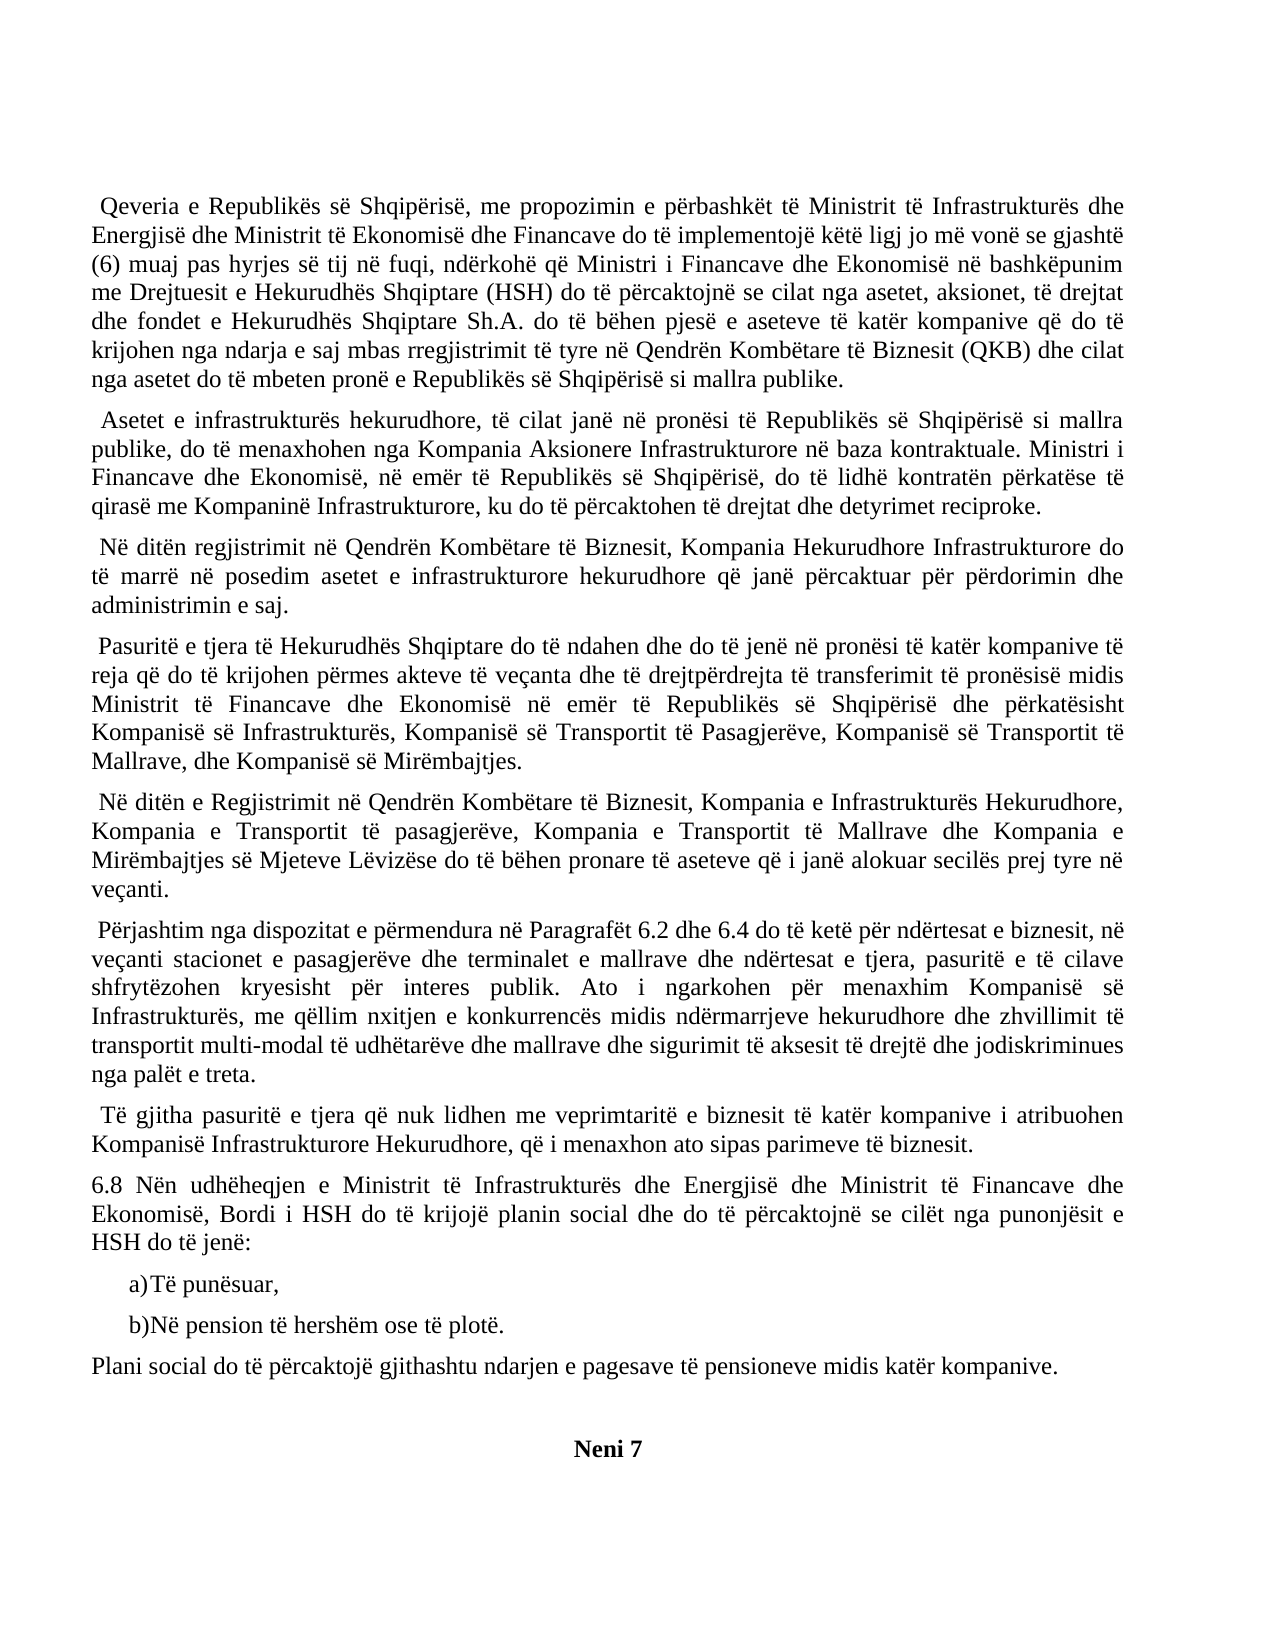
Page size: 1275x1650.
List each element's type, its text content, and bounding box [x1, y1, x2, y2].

text Asetet e infrastrukturës hekurudhore, të cilat janë në pronësi të Republikës së Shqipërisë si mallra publike, do të menaxhohen nga Kompania Aksionere Infrastrukturore në baza kontraktuale. Ministri i Financave dhe Ekonomisë, në emër të Republikës së Shqipërisë, do të lidhë kontratën përkatëse të qirasë me Kompaninë Infrastrukturore, ku do të përcaktohen të drejtat dhe detyrimet reciproke. [91, 405, 1125, 520]
text Qeveria e Republikës së Shqipërisë, me propozimin e përbashkët të Ministrit të Infrastrukturës dhe Energjisë dhe Ministrit të Ekonomisë dhe Financave do të implementojë këtë ligj jo më vonë se gjashtë (6) muaj pas hyrjes së tij në fuqi, ndërkohë që Ministri i Financave dhe Ekonomisë në bashkëpunim me Drejtuesit e Hekurudhës Shqiptare (HSH) do të përcaktojnë se cilat nga asetet, aksionet, të drejtat dhe fondet e Hekurudhës Shqiptare Sh.A. do të bëhen pjesë e aseteve të katër kompanive që do të krijohen nga ndarja e saj mbas rregjistrimit të tyre në Qendrën Kombëtare të Biznesit (QKB) dhe cilat nga asetet do të mbeten pronë e Republikës së Shqipërisë si mallra publike. [91, 191, 1125, 392]
text Plani social do të përcaktojë gjithashtu ndarjen e pagesave të pensioneve midis katër kompanive. [91, 1351, 1125, 1380]
text 6.8 Nën udhëheqjen e Ministrit të Infrastrukturës dhe Energjisë dhe Ministrit të Financave dhe Ekonomisë, Bordi i HSH do të krijojë planin social dhe do të përcaktojnë se cilët nga punonjësit e HSH do të jenë: [91, 1170, 1125, 1256]
list Të punësuar, [128, 1269, 1125, 1297]
text Në ditën e Regjistrimit në Qendrën Kombëtare të Biznesit, Kompania e Infrastrukturës Hekurudhore, Kompania e Transportit të pasagjerëve, Kompania e Transportit të Mallrave dhe Kompania e Mirëmbajtjes së Mjeteve Lëvizëse do të bëhen pronare të aseteve që i janë alokuar secilës prej tyre në veçanti. [91, 787, 1125, 902]
text Përjashtim nga dispozitat e përmendura në Paragrafët 6.2 dhe 6.4 do të ketë për ndërtesat e biznesit, në veçanti stacionet e pasagjerëve dhe terminalet e mallrave dhe ndërtesat e tjera, pasuritë e të cilave shfrytëzohen kryesisht për interes publik. Ato i ngarkohen për menaxhim Kompanisë së Infrastrukturës, me qëllim nxitjen e konkurrencës midis ndërmarrjeve hekurudhore dhe zhvillimit të transportit multi-modal të udhëtarëve dhe mallrave dhe sigurimit të aksesit të drejtë dhe jodiskriminues nga palët e treta. [91, 915, 1125, 1087]
text Pasuritë e tjera të Hekurudhës Shqiptare do të ndahen dhe do të jenë në pronësi të katër kompanive të reja që do të krijohen përmes akteve të veçanta dhe të drejtpërdrejta të transferimit të pronësisë midis Ministrit të Financave dhe Ekonomisë në emër të Republikës së Shqipërisë dhe përkatësisht Kompanisë së Infrastrukturës, Kompanisë së Transportit të Pasagjerëve, Kompanisë së Transportit të Mallrave, dhe Kompanisë së Mirëmbajtjes. [91, 631, 1125, 775]
text Të gjitha pasuritë e tjera që nuk lidhen me veprimtaritë e biznesit të katër kompanive i atribuohen Kompanisë Infrastrukturore Hekurudhore, që i menaxhon ato sipas parimeve të biznesit. [91, 1100, 1125, 1157]
list Në pension të hershëm ose të plotë. [128, 1310, 1125, 1339]
text Neni 7 [91, 1434, 1125, 1462]
text Në ditën regjistrimit në Qendrën Kombëtare të Biznesit, Kompania Hekurudhore Infrastrukturore do të marrë në posedim asetet e infrastrukturore hekurudhore që janë përcaktuar për përdorimin dhe administrimin e saj. [91, 532, 1125, 619]
